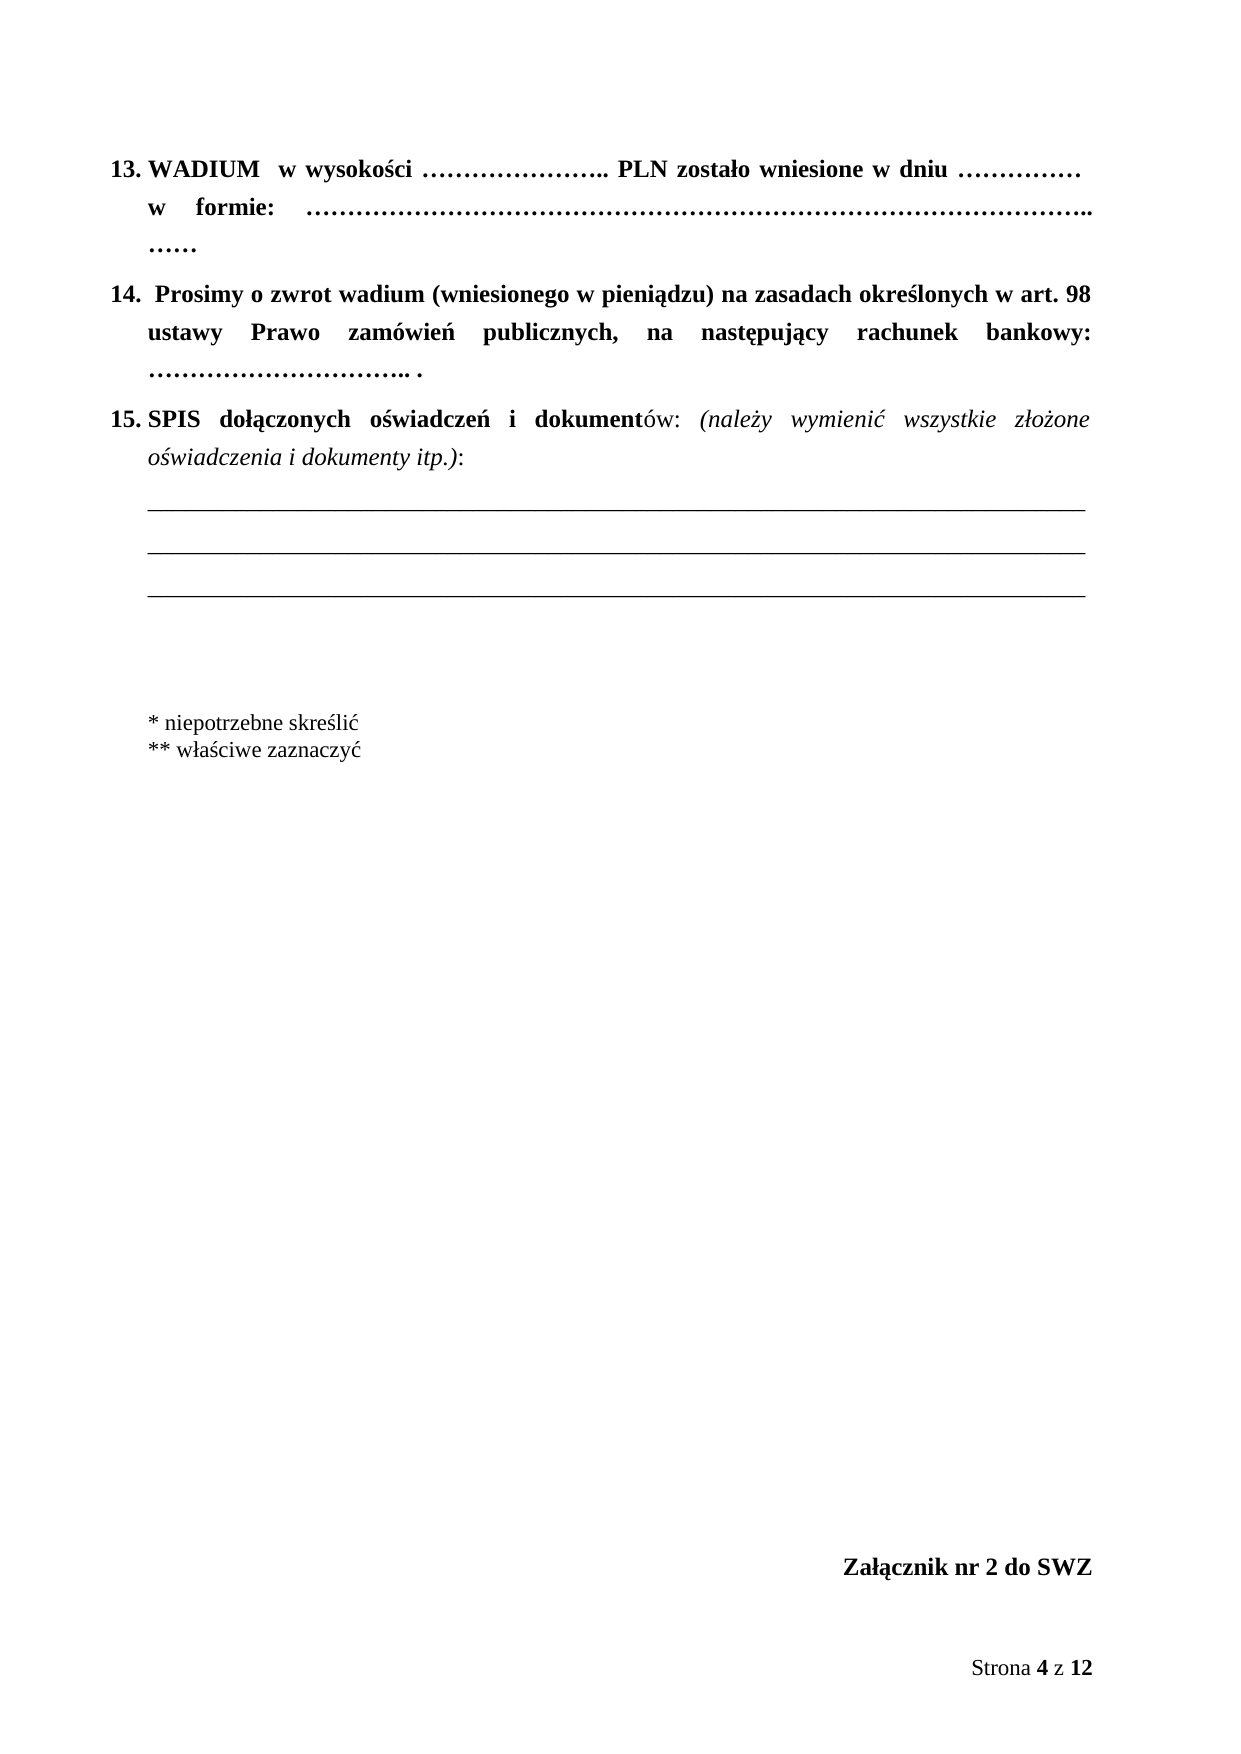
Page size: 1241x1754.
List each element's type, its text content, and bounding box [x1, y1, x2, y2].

list Prosimy o zwrot wadium (wniesionego w pieniądzu) na zasadach określonych w art. 98 ustawy Prawo zamówień publicznych, na następujący rachunek bankowy: ………………………….. . [110, 273, 1093, 385]
text ** właściwe zaznaczyć [148, 736, 1093, 762]
list WADIUM w wysokości ………………….. PLN zostało wniesione w dniu …………… w formie: …………………………………………………………………………………..…… [110, 148, 1093, 260]
text Załącznik nr 2 do SWZ [148, 1552, 1093, 1581]
text * niepotrzebne skreślić [148, 709, 1093, 736]
list SPIS dołączonych oświadczeń i dokumentów: (należy wymienić wszystkie złożone oświadczenia i dokumenty itp.): [110, 398, 1093, 473]
text _________________________________________________________________________________________________________________________________________________________________________________________________________________________________ [148, 485, 1093, 600]
